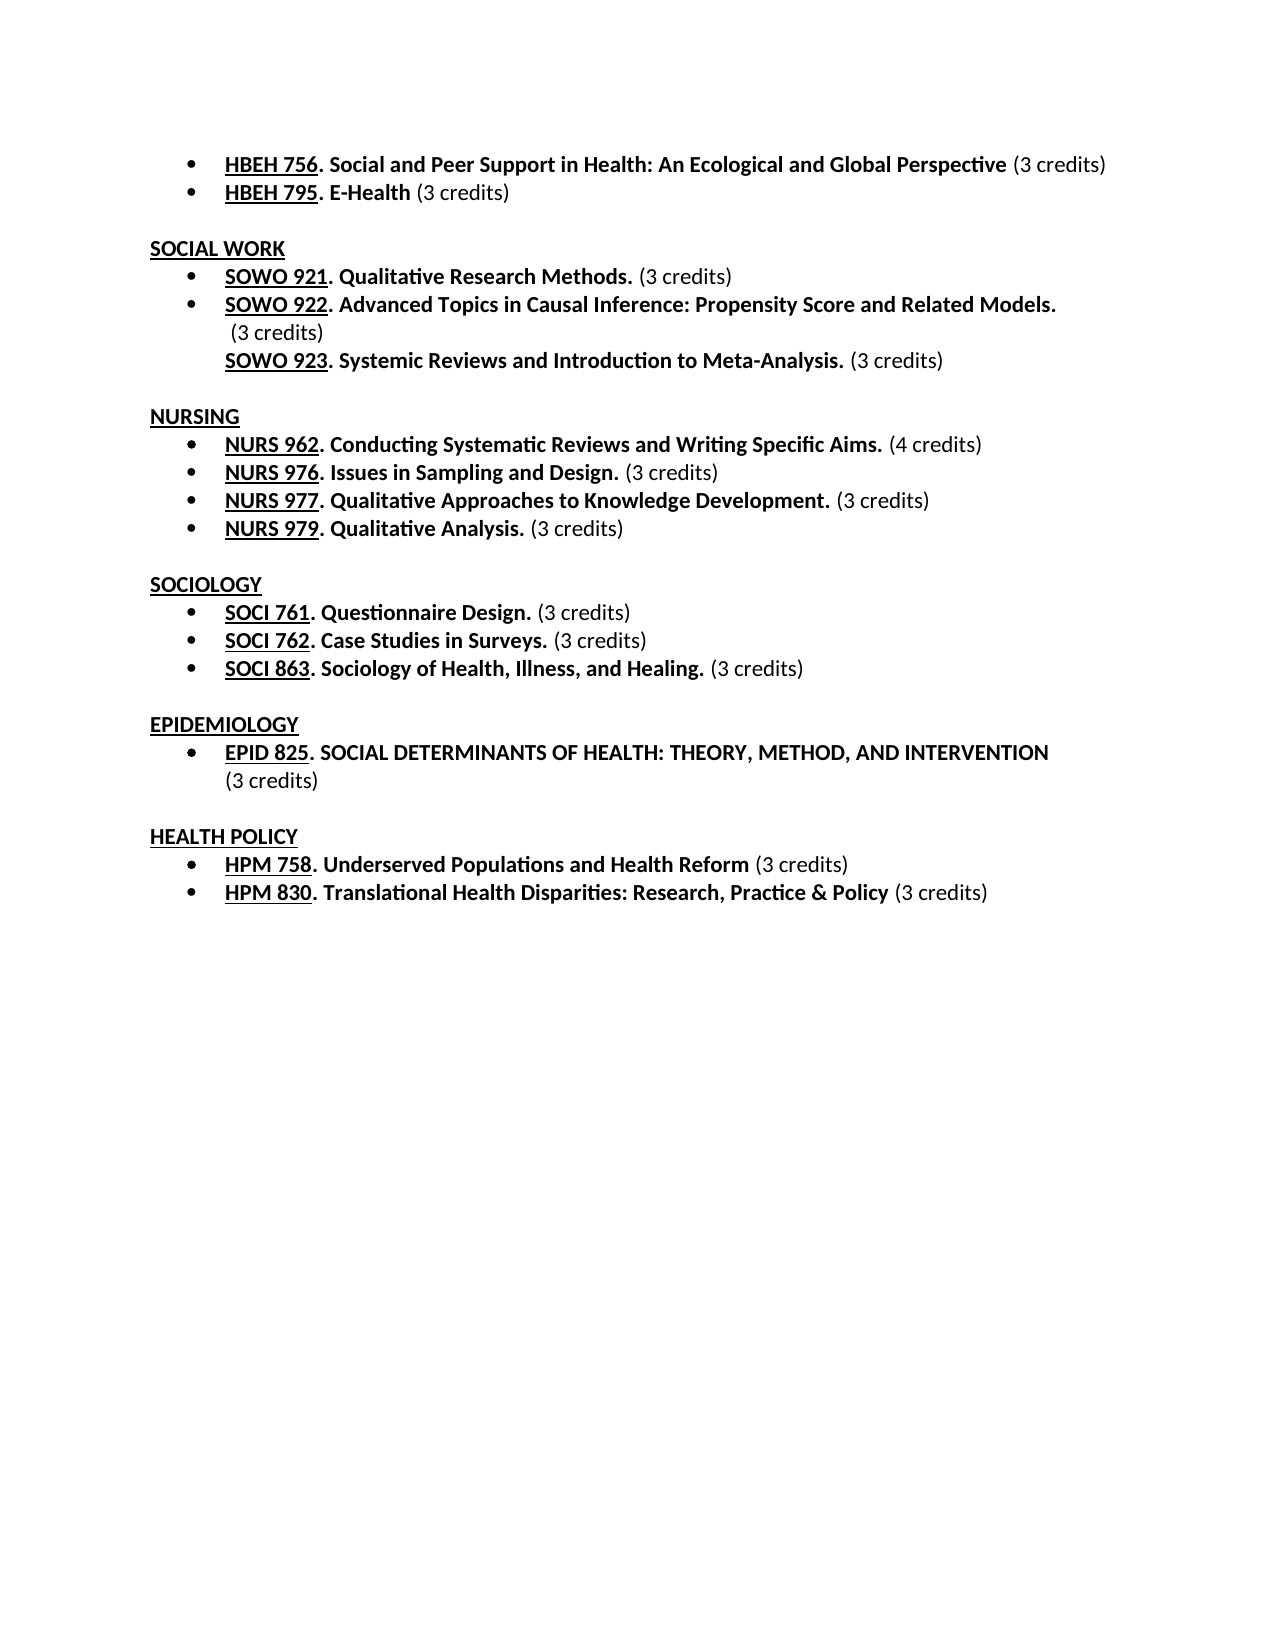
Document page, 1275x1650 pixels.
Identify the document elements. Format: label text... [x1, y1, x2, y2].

list NURS 976. Issues in Sampling and Design. (3 credits) [187, 458, 1125, 486]
list SOWO 921. Qualitative Research Methods. (3 credits) [187, 262, 1125, 290]
list SOCI 762. Case Studies in Surveys. (3 credits) [187, 626, 1125, 654]
list SOCI 863. Sociology of Health, Illness, and Healing. (3 credits) [187, 654, 1125, 682]
list (3 credits) [225, 766, 1125, 794]
list NURS 962. Conducting Systematic Reviews and Writing Specific Aims. (4 credits) [187, 430, 1125, 458]
list HBEH 756. Social and Peer Support in Health: An Ecological and Global Perspective (3 credits) [187, 150, 1125, 178]
list SOWO 922. Advanced Topics in Causal Inference: Propensity Score and Related Models. [187, 290, 1125, 318]
list HPM 830. Translational Health Disparities: Research, Practice & Policy (3 credits) [187, 878, 1125, 907]
text SOCIOLOGY [150, 570, 1125, 598]
text HEALTH POLICY [150, 822, 1125, 851]
text SOCIAL WORK [150, 234, 1125, 262]
list HPM 758. Underserved Populations and Health Reform (3 credits) [187, 851, 1125, 878]
list EPID 825. SOCIAL DETERMINANTS OF HEALTH: THEORY, METHOD, AND INTERVENTION [187, 738, 1125, 766]
text NURSING [150, 402, 1125, 430]
list HBEH 795. E-Health (3 credits) [187, 178, 1125, 206]
list NURS 977. Qualitative Approaches to Knowledge Development. (3 credits) [187, 486, 1125, 514]
list NURS 979. Qualitative Analysis. (3 credits) [187, 514, 1125, 542]
list (3 credits) [225, 318, 1125, 346]
list SOCI 761. Questionnaire Design. (3 credits) [187, 598, 1125, 626]
text EPIDEMIOLOGY [150, 710, 1125, 738]
list SOWO 923. Systemic Reviews and Introduction to Meta-Analysis. (3 credits) [225, 346, 1125, 374]
